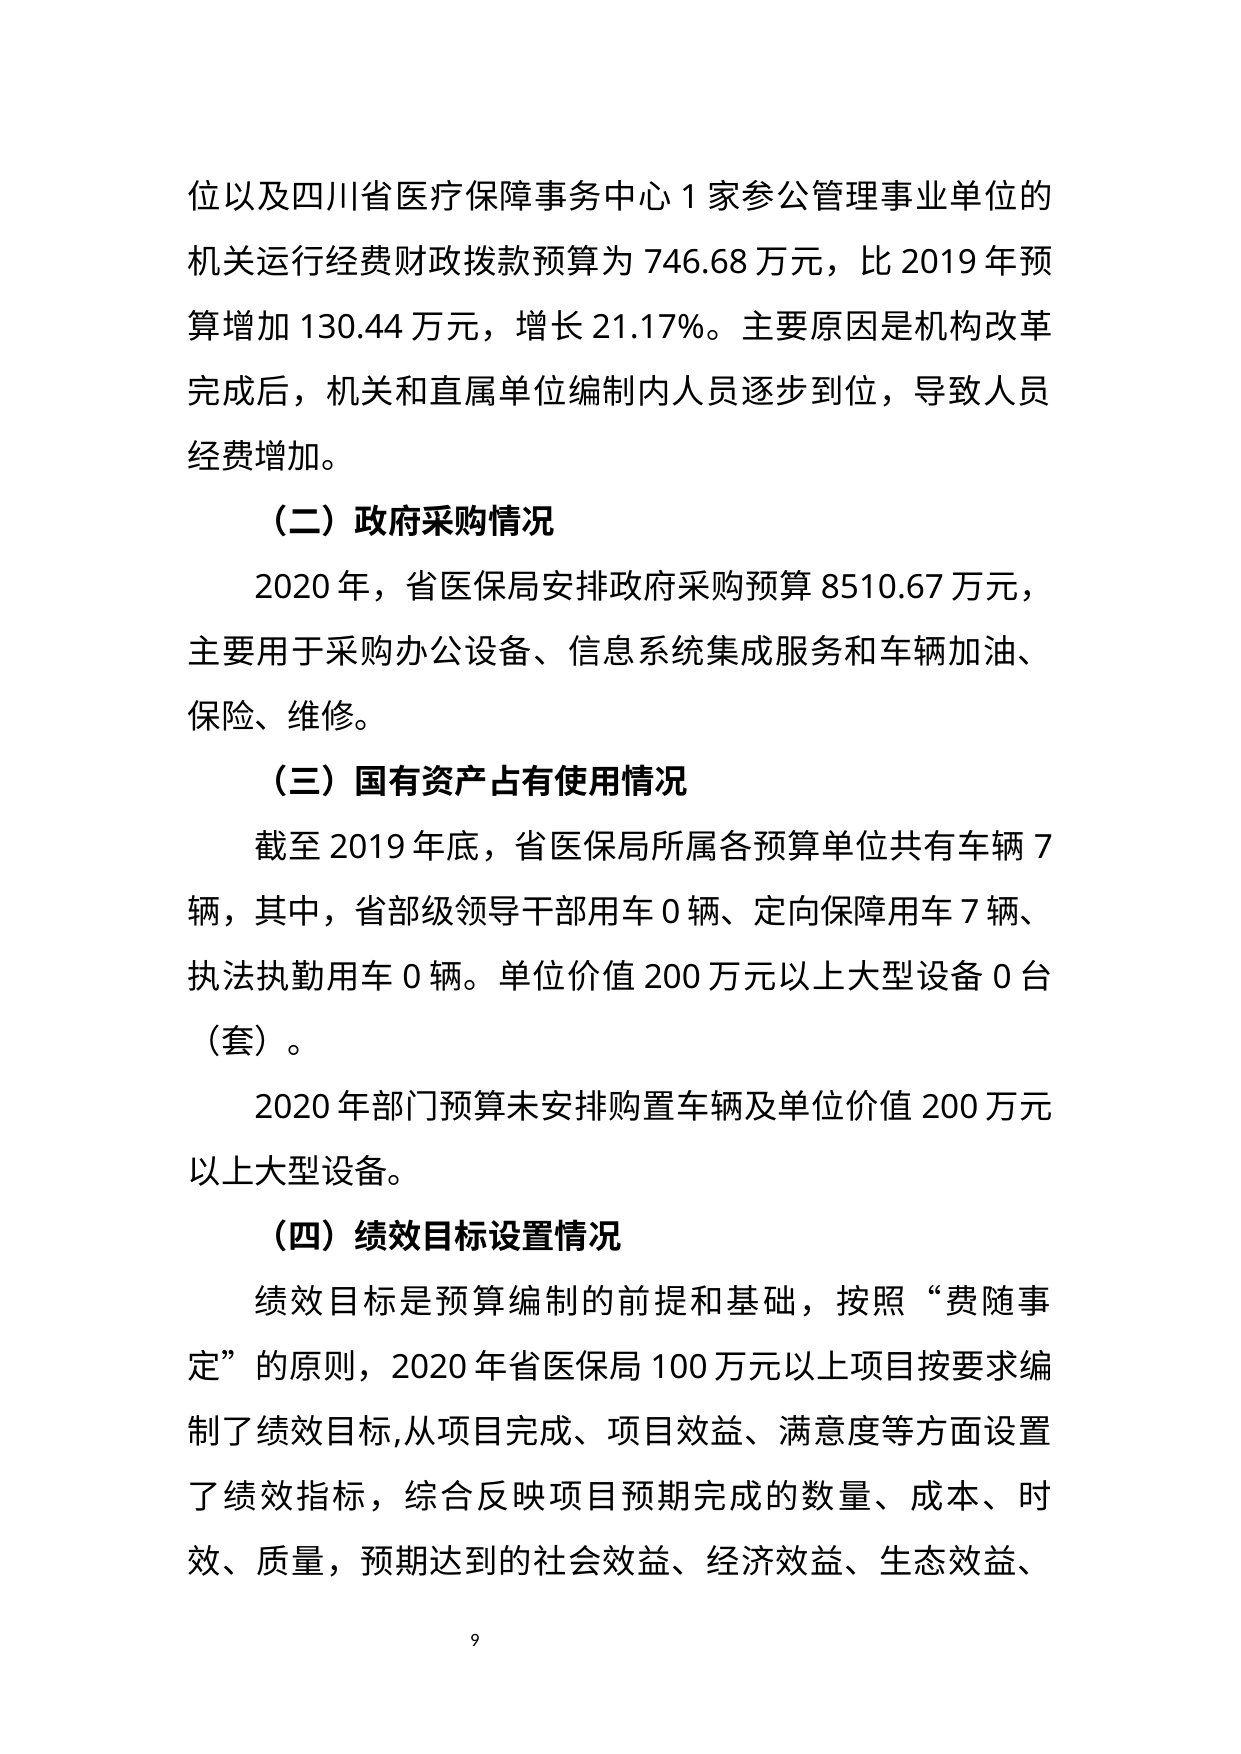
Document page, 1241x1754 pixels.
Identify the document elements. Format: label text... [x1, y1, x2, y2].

text （三）国有资产占有使用情况 [187, 747, 1053, 812]
text （二）政府采购情况 [187, 487, 1053, 552]
text 2020年，省医保局安排政府采购预算8510.67万元，主要用于采购办公设备、信息系统集成服务和车辆加油、保险、维修。 [187, 552, 1053, 747]
text 截至2019年底，省医保局所属各预算单位共有车辆7辆，其中，省部级领导干部用车0辆、定向保障用车7辆、执法执勤用车0辆。单位价值200万元以上大型设备0台（套）。 [187, 812, 1053, 1072]
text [187, 162, 1053, 487]
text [187, 1267, 1053, 1592]
text （四）绩效目标设置情况 [187, 1202, 1053, 1267]
text 2020年部门预算未安排购置车辆及单位价值200万元以上大型设备。 [187, 1072, 1053, 1202]
